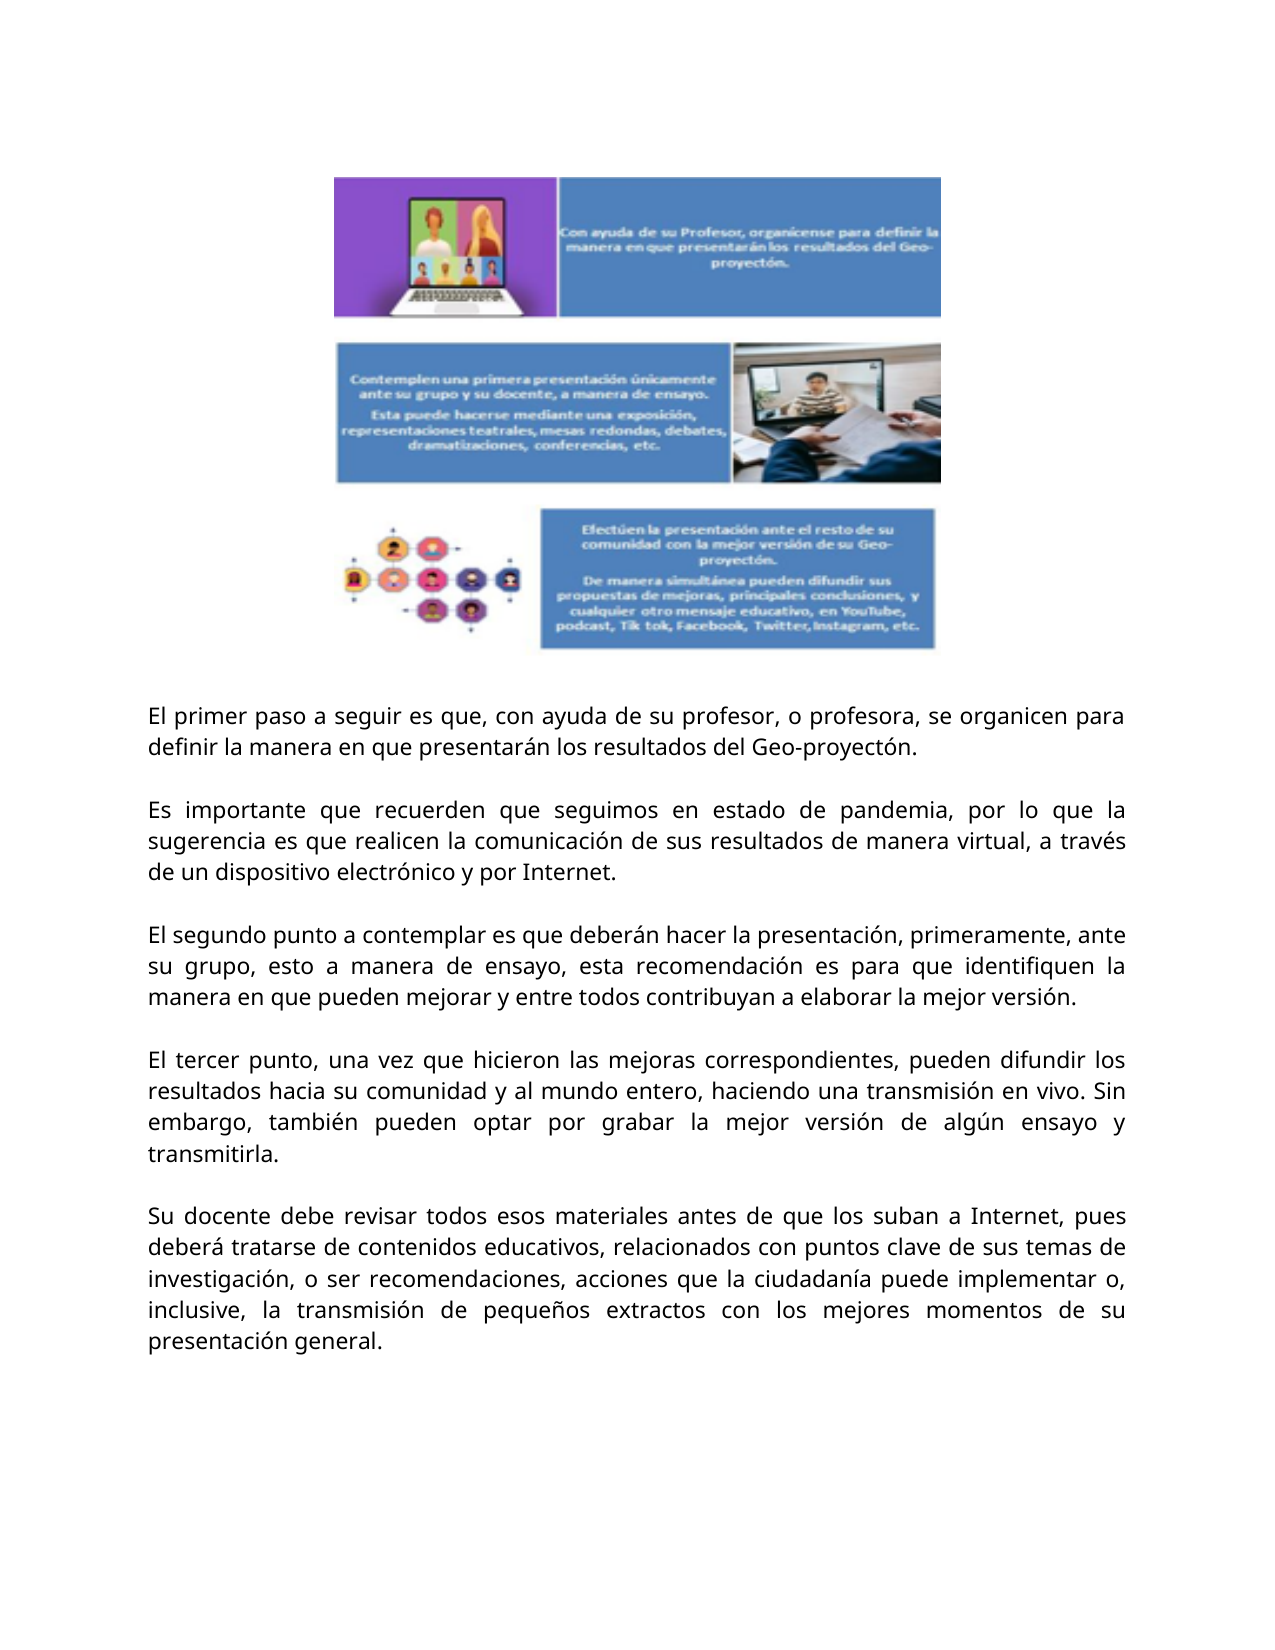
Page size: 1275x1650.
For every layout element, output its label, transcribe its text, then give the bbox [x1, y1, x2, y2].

text El segundo punto a contemplar es que deberán hacer la presentación, primeramente, ante su grupo, esto a manera de ensayo, esta recomendación es para que identifiquen la manera en que pueden mejorar y entre todos contribuyan a elaborar la mejor versión. [148, 919, 1127, 1012]
text Es importante que recuerden que seguimos en estado de pandemia, por lo que la sugerencia es que realicen la comunicación de sus resultados de manera virtual, a través de un dispositivo electrónico y por Internet. [148, 794, 1127, 887]
text Su docente debe revisar todos esos materiales antes de que los suban a Internet, pues deberá tratarse de contenidos educativos, relacionados con puntos clave de sus temas de investigación, o ser recomendaciones, acciones que la ciudadanía puede implementar o, inclusive, la transmisión de pequeños extractos con los mejores momentos de su presentación general. [148, 1200, 1127, 1356]
text El tercer punto, una vez que hicieron las mejoras correspondientes, pueden difundir los resultados hacia su comunidad y al mundo entero, haciendo una transmisión en vivo. Sin embargo, también pueden optar por grabar la mejor versión de algún ensayo y transmitirla. [148, 1044, 1127, 1169]
picture [334, 177, 941, 669]
text El primer paso a seguir es que, con ayuda de su profesor, o profesora, se organicen para definir la manera en que presentarán los resultados del Geo-proyectón. [148, 700, 1127, 762]
